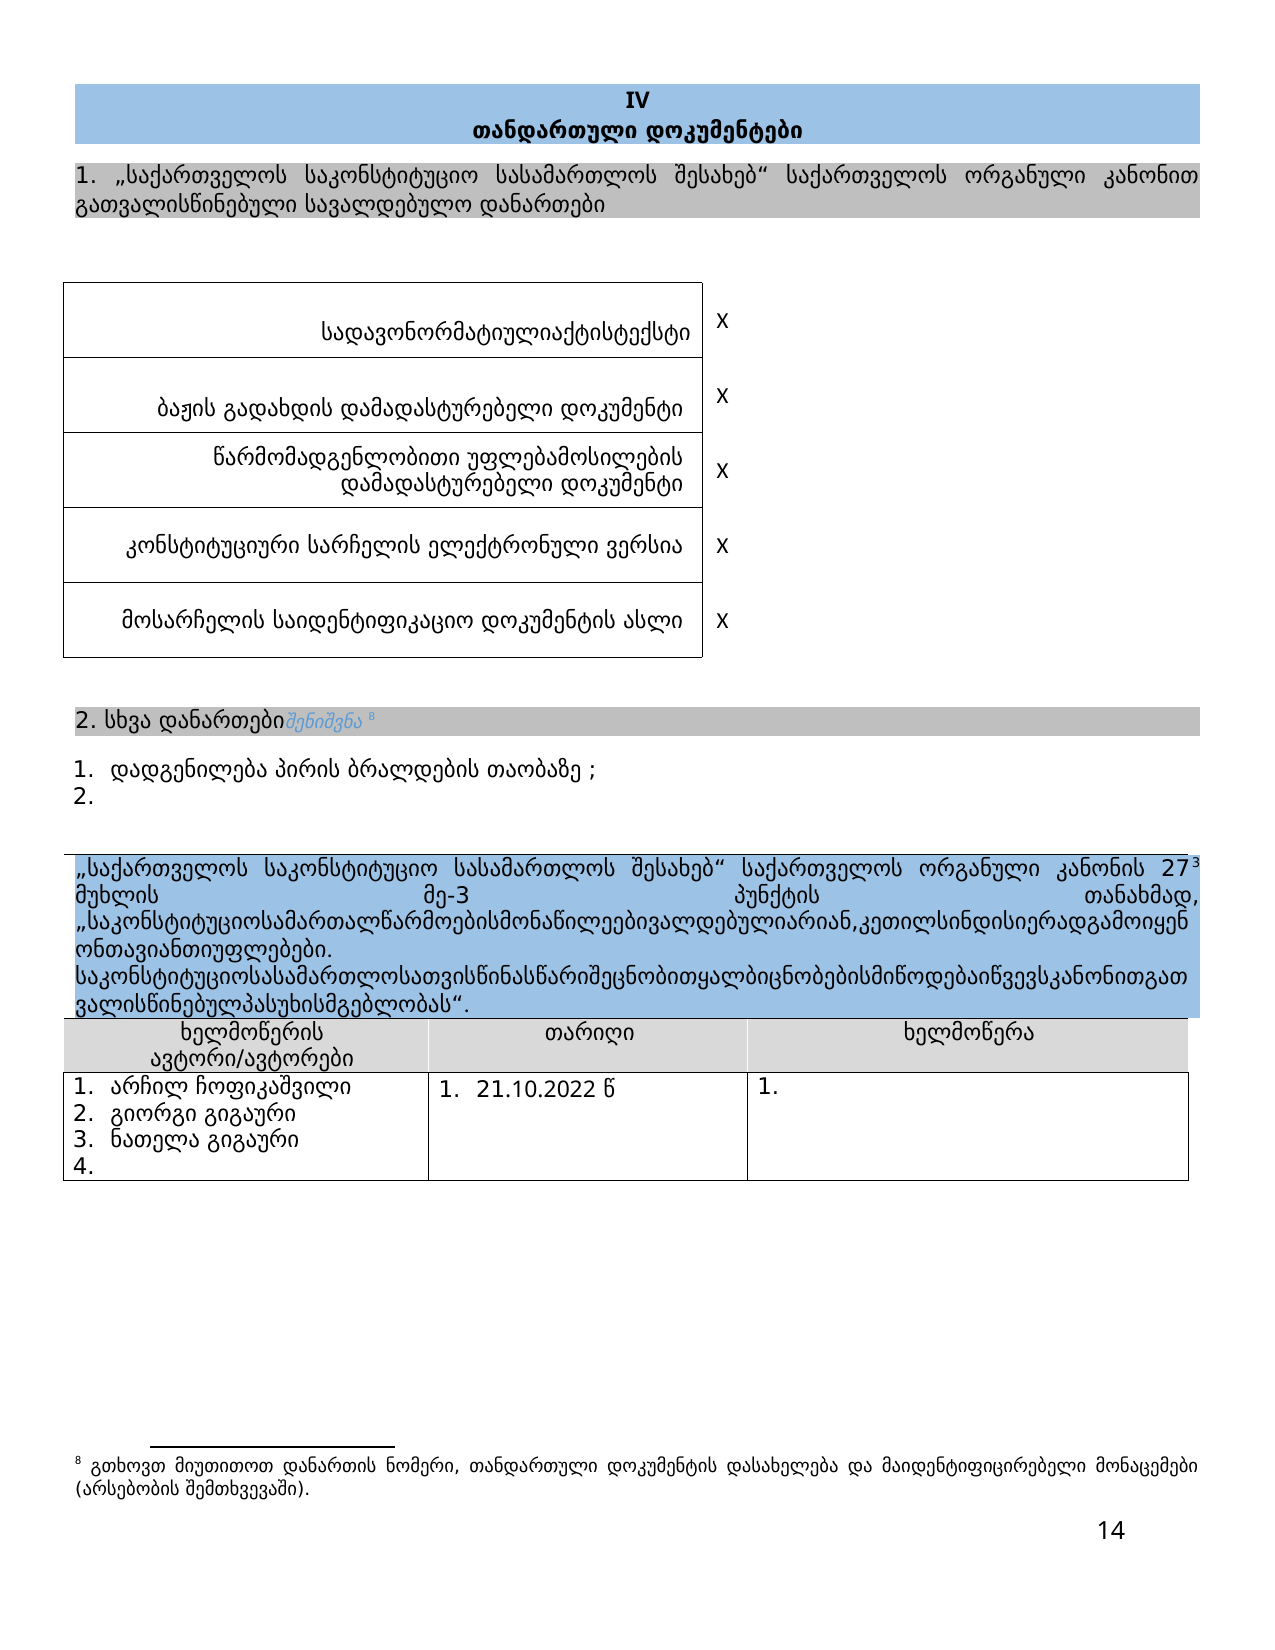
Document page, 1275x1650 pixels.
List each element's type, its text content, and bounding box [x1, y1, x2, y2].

table_cell კონსტიტუციური სარჩელის ელექტრონული ვერსია [64, 508, 702, 582]
table_header ხელმოწერა [748, 1019, 1188, 1072]
table_cell არჩილ ჩოფიკაშვილი გიორგი გიგაური ნათელა გიგაური [64, 1073, 428, 1180]
table_header სადავონორმატიულიაქტისტექსტი [64, 283, 702, 357]
text IV თანდართული დოკუმენტები [75, 84, 1200, 144]
table_header ხელმოწერის ავტორი/ავტორები [64, 1019, 428, 1072]
text 2. სხვა დანართებიშენიშვნა [75, 707, 1200, 736]
table_cell 21.10.2022 წ [429, 1073, 747, 1180]
table_header დადგენილება პირის ბრალდების თაობაზე ; [64, 756, 1188, 854]
table_header თარიღი [429, 1019, 747, 1072]
table_cell წარმომადგენლობითი უფლებამოსილების დამადასტურებელი დოკუმენტი [64, 433, 702, 507]
text 1. „საქართველოს საკონსტიტუციო სასამართლოს შესახებ“ საქართველოს ორგანული კანონით გათვალისწინებული სავალდებულო დანართები [75, 163, 1200, 218]
table_cell ბაჟის გადახდის დამადასტურებელი დოკუმენტი [64, 358, 702, 432]
table_cell [748, 1073, 1188, 1180]
table_cell მოსარჩელის საიდენტიფიკაციო დოკუმენტის ასლი [64, 583, 702, 657]
text „საქართველოს საკონსტიტუციო სასამართლოს შესახებ“ საქართველოს ორგანული კანონის 273 მუხლის მე-3 პუნქტის თანახმად, „საკონსტიტუციოსამართალწარმოებისმონაწილეებივალდებულიარიან,კეთილსინდისიერადგამოიყენონთავიანთიუფლებები. საკონსტიტუციოსასამართლოსათვისწინასწარიშეცნობითყალბიცნობებისმიწოდებაიწვევსკანონითგათვალისწინებულპასუხისმგებლობას“. [75, 855, 1200, 1018]
